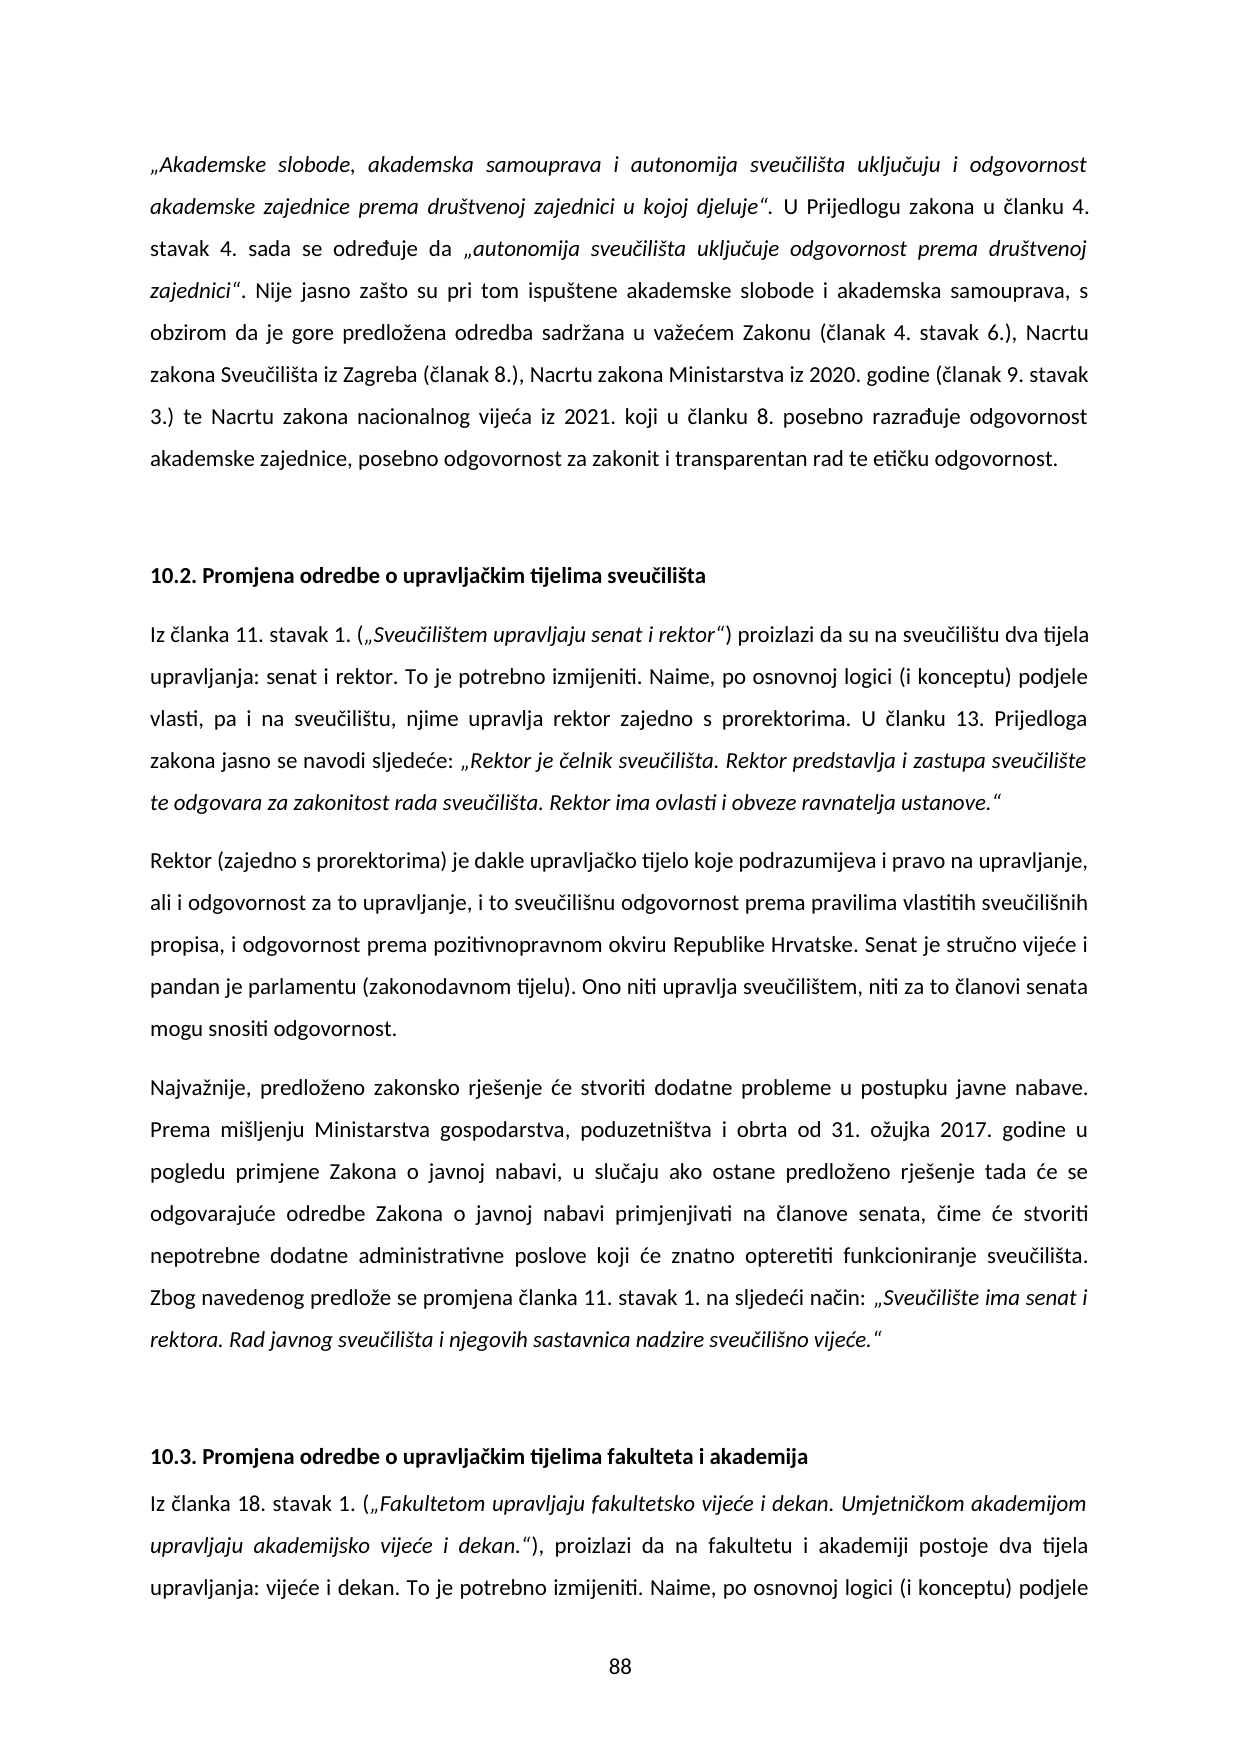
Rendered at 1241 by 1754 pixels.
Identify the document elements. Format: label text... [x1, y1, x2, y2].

text Rektor (zajedno s prorektorima) je dakle upravljačko tijelo koje podrazumijeva i pravo na upravljanje, ali i odgovornost za to upravljanje, i to sveučilišnu odgovornost prema pravilima vlastitih sveučilišnih propisa, i odgovornost prema pozitivnopravnom okviru Republike Hrvatske. Senat je stručno vijeće i pandan je parlamentu (zakonodavnom tijelu). Ono niti upravlja sveučilištem, niti za to članovi senata mogu snositi odgovornost. [150, 846, 1090, 1042]
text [150, 1489, 1090, 1601]
text 10.2. Promjena odredbe o upravljačkim tijelima sveučilišta [150, 561, 1090, 589]
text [150, 150, 1090, 472]
text Najvažnije, predloženo zakonsko rješenje će stvoriti dodatne probleme u postupku javne nabave. Prema mišljenju Ministarstva gospodarstva, poduzetništva i obrta od 31. ožujka 2017. godine u pogledu primjene Zakona o javnoj nabavi, u slučaju ako ostane predloženo rješenje tada će se odgovarajuće odredbe Zakona o javnoj nabavi primjenjivati na članove senata, čime će stvoriti nepotrebne dodatne administrativne poslove koji će znatno opteretiti funkcioniranje sveučilišta. Zbog navedenog predlože se promjena članka 11. stavak 1. na sljedeći način: „Sveučilište ima senat i rektora. Rad javnog sveučilišta i njegovih sastavnica nadzire sveučilišno vijeće.“ [150, 1073, 1090, 1353]
text Iz članka 11. stavak 1. („Sveučilištem upravljaju senat i rektor“) proizlazi da su na sveučilištu dva tijela upravljanja: senat i rektor. To je potrebno izmijeniti. Naime, po osnovnoj logici (i konceptu) podjele vlasti, pa i na sveučilištu, njime upravlja rektor zajedno s prorektorima. U članku 13. Prijedloga zakona jasno se navodi sljedeće: „Rektor je čelnik sveučilišta. Rektor predstavlja i zastupa sveučilište te odgovara za zakonitost rada sveučilišta. Rektor ima ovlasti i obveze ravnatelja ustanove.“ [150, 620, 1090, 816]
text 10.3. Promjena odredbe o upravljačkim tijelima fakulteta i akademija [150, 1442, 1090, 1470]
